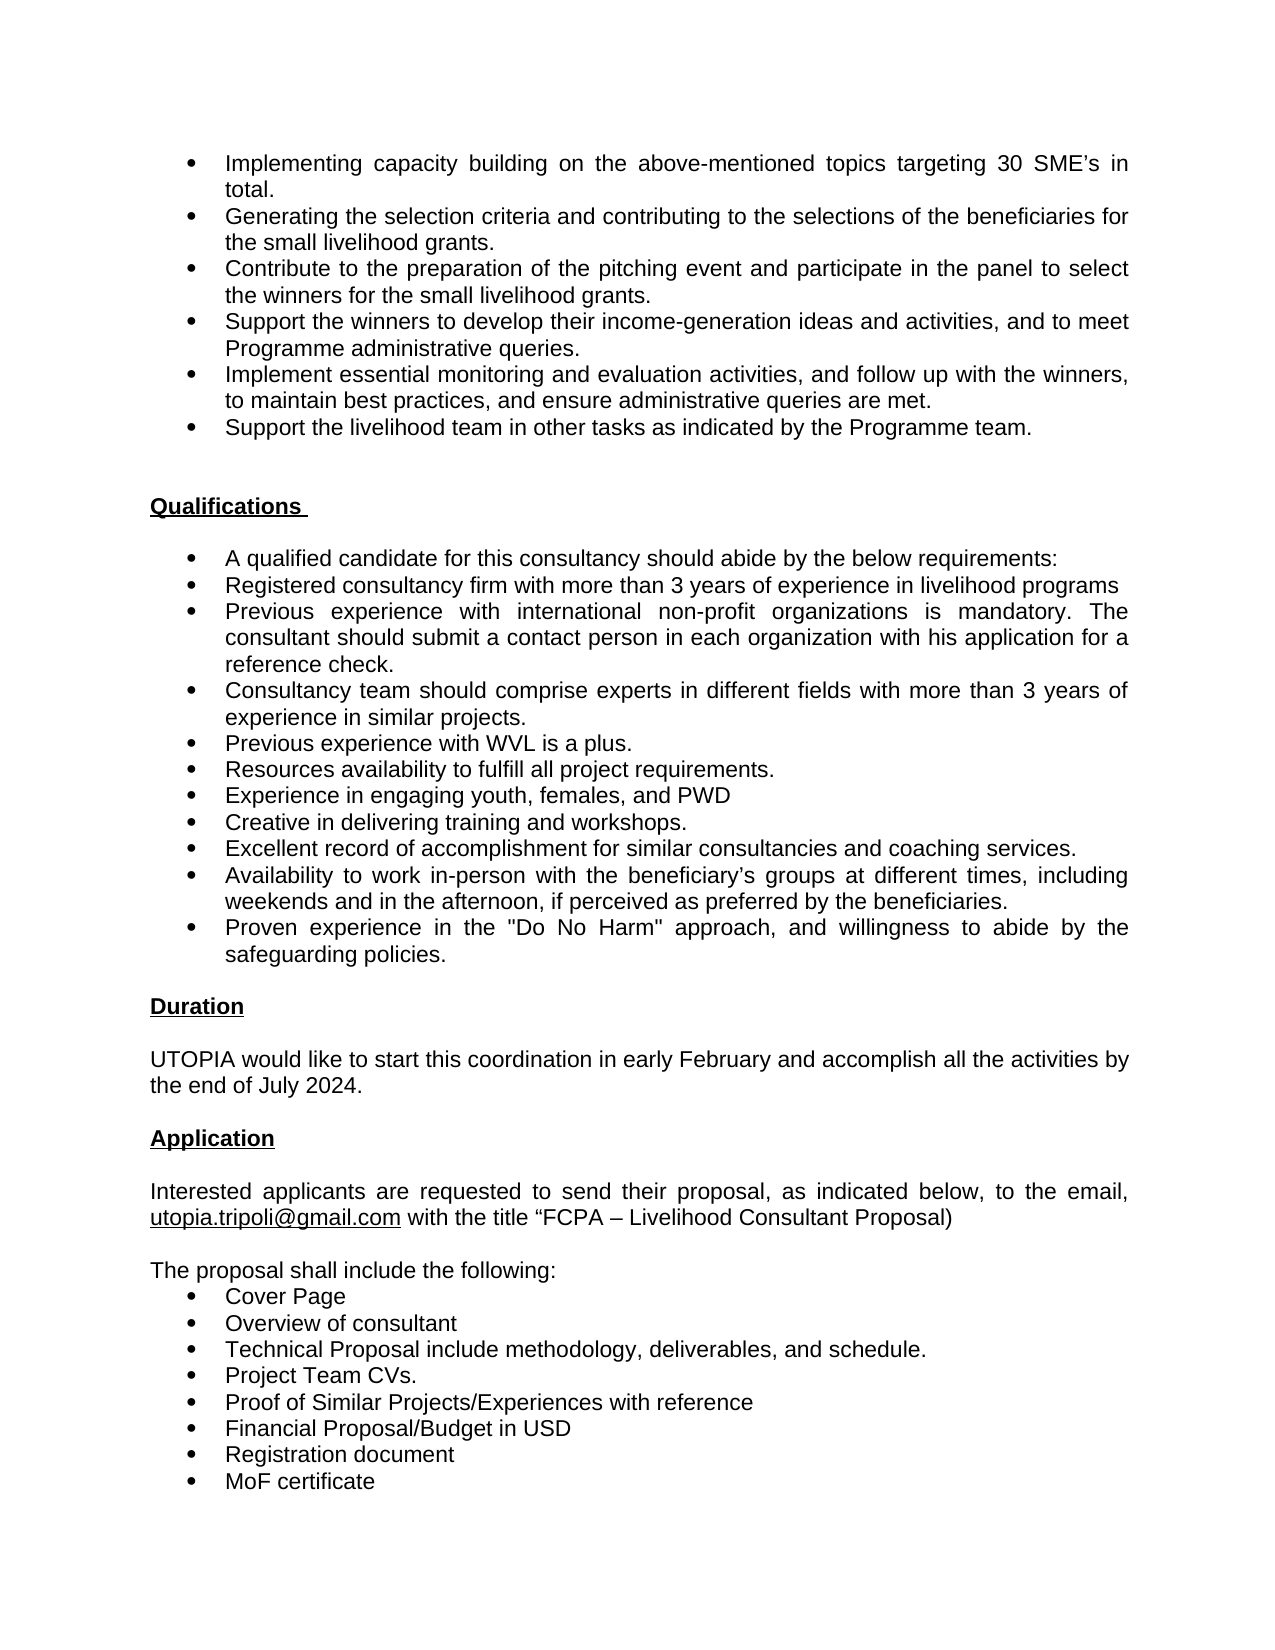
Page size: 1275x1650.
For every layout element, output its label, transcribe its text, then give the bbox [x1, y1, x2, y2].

list Consultancy team should comprise experts in different fields with more than 3 years of experience in similar projects. [187, 677, 1130, 730]
list Contribute to the preparation of the pitching event and participate in the panel to select the winners for the small livelihood grants. [187, 255, 1130, 308]
list Experience in engaging youth, females, and PWD [187, 782, 1130, 809]
list MoF certificate [187, 1468, 1130, 1494]
list Generating the selection criteria and contributing to the selections of the beneficiaries for the small livelihood grants. [187, 203, 1130, 255]
text UTOPIA would like to start this coordination in early February and accomplish all the activities by the end of July 2024. [150, 1046, 1130, 1099]
list Support the winners to develop their income-generation ideas and activities, and to meet Programme administrative queries. [187, 308, 1130, 361]
list Implement essential monitoring and evaluation activities, and follow up with the winners, to maintain best practices, and ensure administrative queries are met. [187, 361, 1130, 413]
list Previous experience with WVL is a plus. [187, 730, 1130, 756]
text Qualifications [150, 493, 1130, 519]
list Proven experience in the "Do No Harm" approach, and willingness to abide by the safeguarding policies. [187, 914, 1130, 967]
list Registration document [187, 1441, 1130, 1468]
list Registered consultancy firm with more than 3 years of experience in livelihood programs [187, 572, 1130, 598]
list Availability to work in-person with the beneficiary’s groups at different times, including weekends and in the afternoon, if perceived as preferred by the beneficiaries. [187, 862, 1130, 914]
list A qualified candidate for this consultancy should abide by the below requirements: [187, 545, 1130, 572]
text Interested applicants are requested to send their proposal, as indicated below, to the email, utopia.tripoli@gmail.com with the title “FCPA – Livelihood Consultant Proposal) [150, 1178, 1130, 1231]
text The proposal shall include the following: [150, 1257, 1130, 1283]
list Excellent record of accomplishment for similar consultancies and coaching services. [187, 835, 1130, 862]
list Support the livelihood team in other tasks as indicated by the Programme team. [187, 413, 1130, 440]
text Duration [150, 993, 1130, 1020]
list Implementing capacity building on the above-mentioned topics targeting 30 SME’s in total. [187, 150, 1130, 203]
list Overview of consultant [187, 1309, 1130, 1336]
list Cover Page [187, 1283, 1130, 1309]
list Technical Proposal include methodology, deliverables, and schedule. [187, 1336, 1130, 1362]
list Resources availability to fulfill all project requirements. [187, 756, 1130, 782]
list Creative in delivering training and workshops. [187, 809, 1130, 835]
text Application [150, 1125, 1130, 1151]
list Previous experience with international non-profit organizations is mandatory. The consultant should submit a contact person in each organization with his application for a reference check. [187, 598, 1130, 677]
list Financial Proposal/Budget in USD [187, 1415, 1130, 1441]
list Project Team CVs. [187, 1362, 1130, 1389]
list Proof of Similar Projects/Experiences with reference [187, 1389, 1130, 1415]
